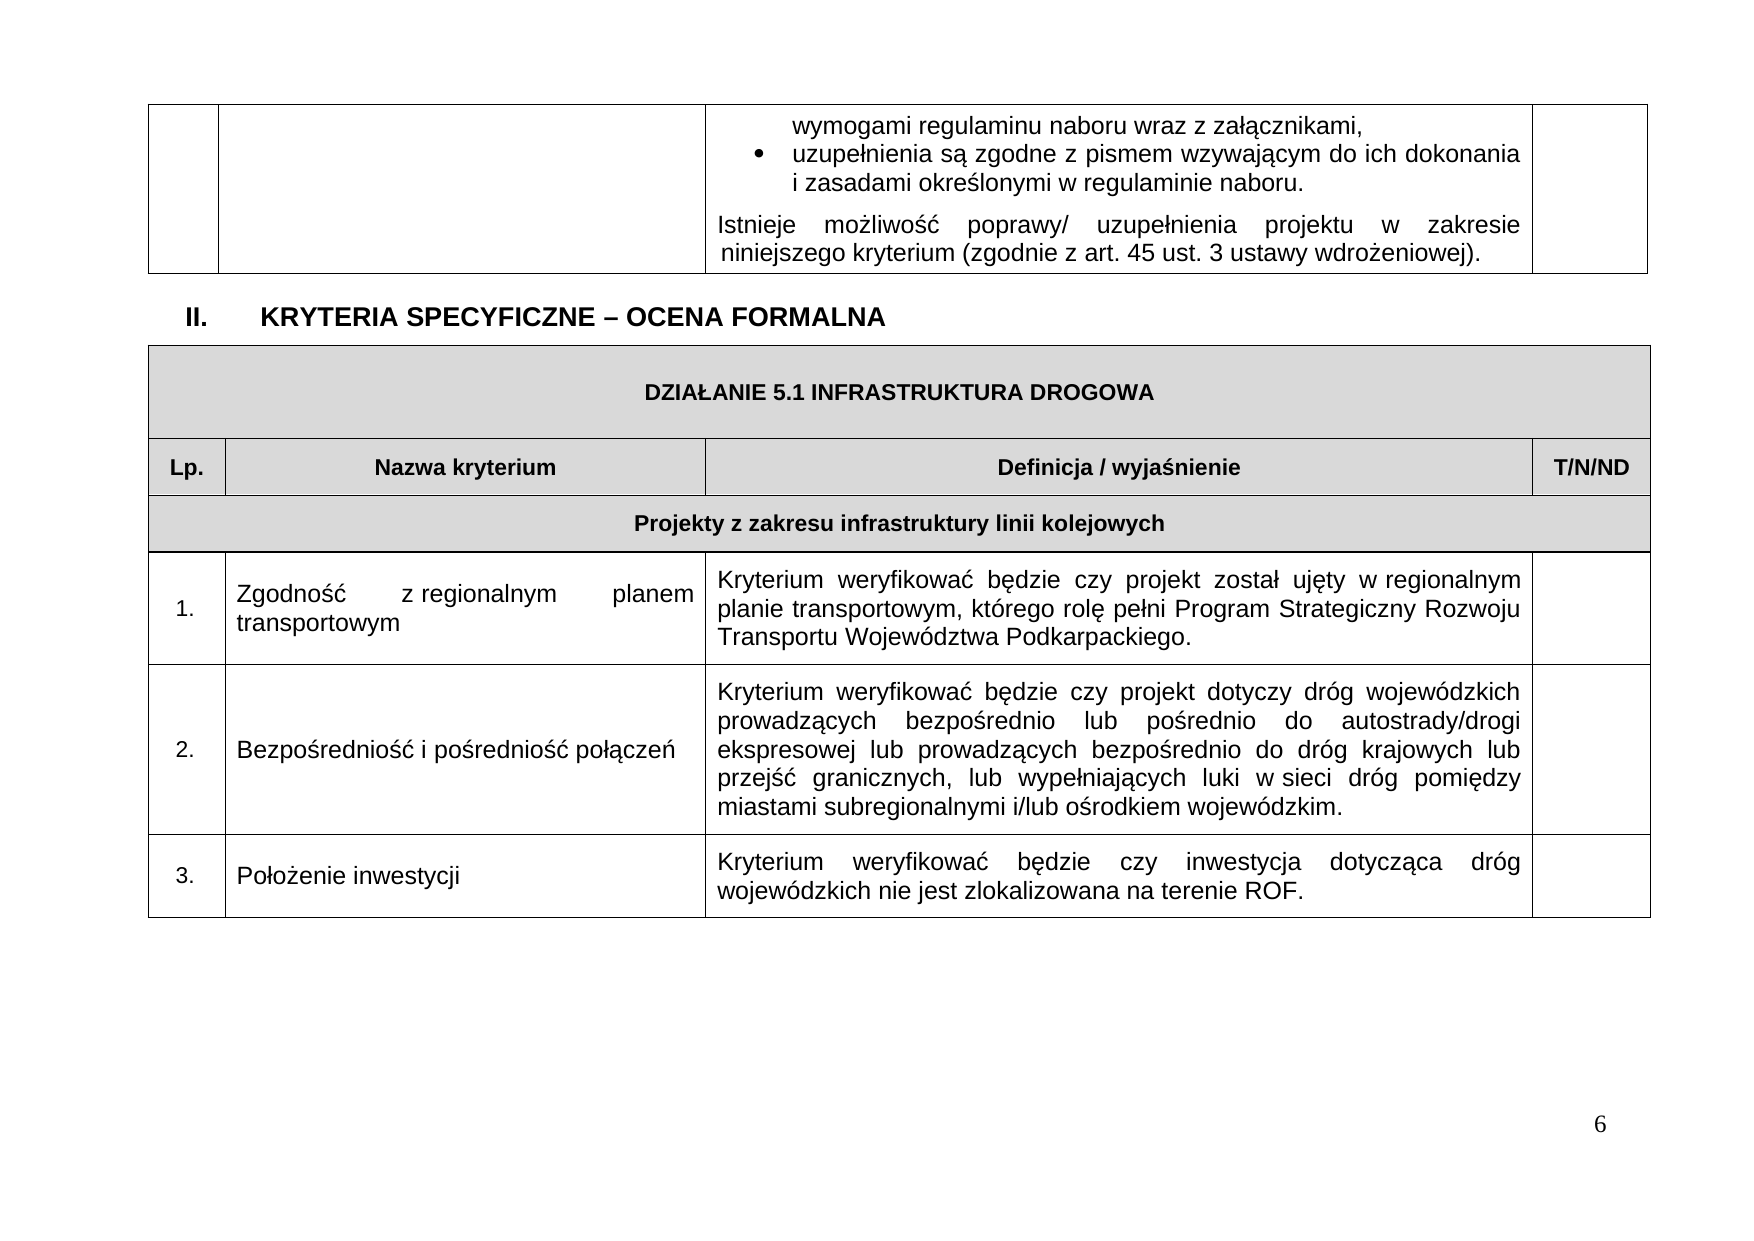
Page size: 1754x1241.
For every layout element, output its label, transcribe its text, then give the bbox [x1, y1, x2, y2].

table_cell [219, 105, 705, 273]
table_cell Kryterium weryfikować będzie czy projekt dotyczy dróg wojewódzkich prowadzących bezpośrednio lub pośrednio do autostrady/drogi ekspresowej lub prowadzących bezpośrednio do dróg krajowych lub przejść granicznych, lub wypełniających luki w sieci dróg pomiędzy miastami subregionalnymi i/lub ośrodkiem wojewódzkim. [706, 665, 1532, 833]
table_cell Projekty z zakresu infrastruktury linii kolejowych [149, 496, 1650, 551]
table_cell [706, 105, 1532, 273]
table_cell Kryterium weryfikować będzie czy projekt został ujęty w regionalnym planie transportowym, którego rolę pełni Program Strategiczny Rozwoju Transportu Województwa Podkarpackiego. [706, 553, 1532, 664]
table_cell T/N/ND [1533, 439, 1650, 494]
table_cell Bezpośredniość i pośredniość połączeń [226, 665, 705, 833]
table_cell [1533, 105, 1647, 273]
table_cell [1533, 835, 1650, 917]
table_cell Położenie inwestycji [226, 835, 705, 917]
subtitle KRYTERIA SPECYFICZNE – OCENA FORMALNA [185, 301, 1606, 332]
table_cell Kryterium weryfikować będzie czy inwestycja dotycząca dróg wojewódzkich nie jest zlokalizowana na terenie ROF. [706, 835, 1532, 917]
table_cell 2. [149, 665, 225, 833]
table_cell [149, 105, 218, 273]
table_cell [1533, 665, 1650, 833]
table_cell 1. [149, 553, 225, 664]
table_cell 3. [149, 835, 225, 917]
table_cell Zgodność z regionalnym planem transportowym [226, 553, 705, 664]
table_cell [1533, 553, 1650, 664]
table_cell Definicja / wyjaśnienie [706, 439, 1532, 494]
table_header DZIAŁANIE 5.1 INFRASTRUKTURA DROGOWA [149, 346, 1650, 438]
table_cell Nazwa kryterium [226, 439, 705, 494]
table_cell Lp. [149, 439, 225, 494]
